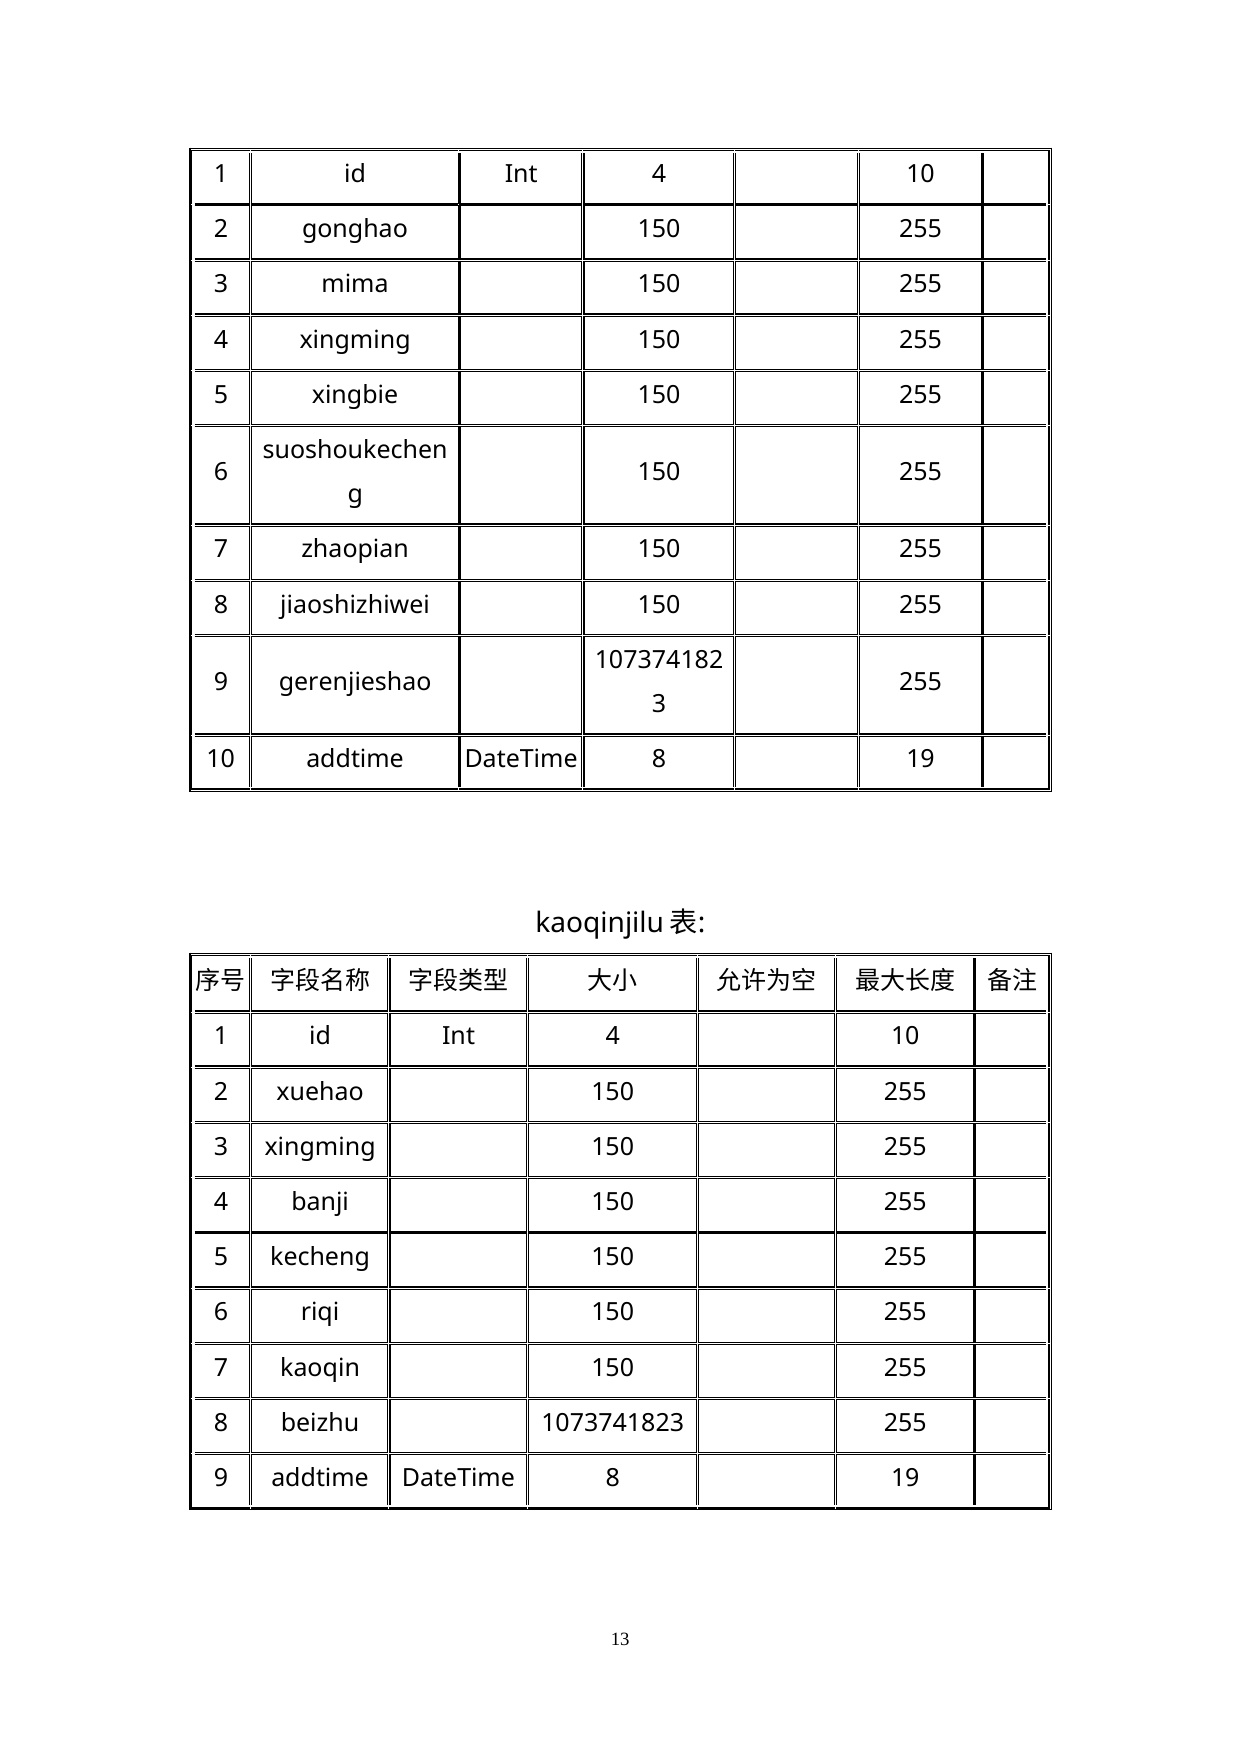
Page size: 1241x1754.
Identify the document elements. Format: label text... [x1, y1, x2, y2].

table_cell 150 [529, 1234, 696, 1286]
table_cell [984, 258, 1049, 313]
table_cell [976, 1065, 1049, 1121]
table_cell gonghao [252, 206, 458, 258]
table_cell addtime [251, 1452, 389, 1507]
table_cell 150 [585, 372, 733, 424]
table_cell [391, 1400, 526, 1452]
table_cell id [252, 1014, 387, 1065]
table_cell [391, 1234, 526, 1286]
table_cell [982, 424, 1050, 523]
table_cell [391, 1124, 526, 1176]
table_cell 19 [836, 1455, 974, 1507]
table_cell 10 [192, 733, 251, 788]
table_cell [699, 1014, 834, 1065]
table_cell kecheng [252, 1234, 387, 1286]
table_cell [391, 1069, 526, 1121]
text kaoqinjilu表: [148, 900, 1092, 941]
table_cell [976, 1341, 1049, 1397]
table_cell [736, 317, 857, 368]
table_cell xingming [252, 317, 458, 368]
table_cell [736, 427, 857, 523]
table_cell riqi [252, 1290, 387, 1341]
table_cell [461, 317, 581, 368]
table_cell 1 [192, 151, 251, 203]
table_cell 19 [859, 737, 982, 788]
table_cell [461, 637, 581, 733]
table_cell [461, 206, 581, 258]
table_header 字段类型 [389, 956, 527, 1010]
table_cell xingming [252, 1124, 387, 1176]
table_header 最大长度 [836, 956, 974, 1010]
table_cell Int [459, 149, 583, 203]
table_cell [699, 1179, 834, 1231]
table_cell DateTime [459, 733, 583, 788]
table_cell 150 [529, 1069, 696, 1121]
table_cell [699, 1234, 834, 1286]
table_header 字段名称 [251, 954, 389, 1010]
table_cell kaoqin [252, 1345, 387, 1397]
table_cell 255 [860, 372, 981, 424]
table_cell 1 [192, 1010, 249, 1065]
table_cell 150 [585, 527, 733, 578]
table_cell 255 [860, 582, 981, 634]
table_cell [976, 1010, 1049, 1065]
table_cell [698, 1455, 836, 1507]
table_cell 1073741823 [585, 637, 733, 733]
table_cell [736, 372, 857, 424]
table_cell 2 [191, 203, 249, 258]
table_cell 3 [191, 1121, 251, 1176]
table_cell 255 [837, 1345, 973, 1397]
table_cell [974, 1397, 1050, 1452]
table_cell 10 [859, 151, 982, 203]
table_cell [461, 582, 581, 634]
table_cell [699, 1069, 834, 1121]
table_cell 4 [191, 1176, 251, 1231]
table_cell 255 [837, 1290, 973, 1341]
table_cell 255 [860, 527, 981, 578]
table_cell beizhu [252, 1400, 387, 1452]
table_cell zhaopian [252, 527, 458, 578]
table_cell 255 [837, 1400, 973, 1452]
table_cell [461, 527, 581, 578]
table_cell [984, 523, 1049, 578]
table_cell [736, 206, 857, 258]
table_cell 8 [583, 737, 735, 788]
table_cell [461, 262, 581, 313]
table_cell 255 [837, 1124, 973, 1176]
table_cell 255 [860, 427, 981, 523]
table_cell 4 [583, 151, 735, 203]
table_cell [461, 372, 581, 424]
table_cell 255 [860, 637, 981, 733]
table_cell [984, 313, 1049, 368]
table_cell [984, 369, 1049, 424]
table_cell 150 [585, 427, 733, 523]
table_cell 9 [191, 1452, 251, 1507]
table_cell 10 [837, 1014, 973, 1065]
table_cell [974, 1176, 1050, 1231]
table_cell xuehao [252, 1069, 387, 1121]
table_cell gerenjieshao [252, 637, 458, 733]
table_cell [699, 1124, 834, 1176]
table_cell [735, 737, 858, 788]
table_cell 255 [837, 1179, 973, 1231]
table_cell mima [252, 262, 458, 313]
table_cell [736, 637, 857, 733]
table_cell 255 [860, 317, 981, 368]
table_cell [984, 579, 1049, 634]
table_cell 5 [192, 369, 249, 424]
table_cell [974, 1121, 1050, 1176]
table_cell 7 [192, 1341, 249, 1397]
table_cell 2 [192, 1065, 249, 1121]
table_header 序号 [192, 956, 251, 1010]
table_cell 255 [860, 206, 981, 258]
table_cell 150 [585, 317, 733, 368]
table_cell [736, 582, 857, 634]
table_cell 4 [529, 1014, 696, 1065]
table_cell 8 [528, 1455, 697, 1507]
table_cell 4 [192, 313, 249, 368]
table_cell 3 [192, 258, 249, 313]
table_cell [699, 1290, 834, 1341]
table_cell Int [391, 1014, 526, 1065]
table_header 备注 [974, 956, 1048, 1010]
table_cell 7 [192, 523, 249, 578]
table_cell [982, 733, 1049, 788]
table_cell 150 [529, 1179, 696, 1231]
table_cell xingbie [252, 372, 458, 424]
table_cell [736, 262, 857, 313]
table_cell [699, 1400, 834, 1452]
table_header 允许为空 [698, 956, 836, 1010]
table_cell [391, 1290, 526, 1341]
table_cell 8 [191, 1397, 251, 1452]
table_cell 150 [529, 1290, 696, 1341]
table_cell 6 [191, 424, 251, 523]
table_cell 150 [585, 262, 733, 313]
table_cell 255 [860, 262, 981, 313]
table_cell banji [252, 1179, 387, 1231]
table_cell [391, 1179, 526, 1231]
table_cell [735, 151, 858, 203]
table_cell [982, 151, 1048, 203]
table_cell [976, 1231, 1048, 1286]
table_cell DateTime [389, 1455, 527, 1507]
table_header 大小 [528, 956, 697, 1010]
table_cell suoshoukecheng [252, 427, 458, 523]
table_cell [391, 1345, 526, 1397]
table_cell 5 [192, 1231, 249, 1286]
table_cell 9 [191, 634, 251, 733]
table_cell 150 [529, 1124, 696, 1176]
table_cell 255 [837, 1234, 973, 1286]
table_cell [982, 634, 1050, 733]
table_cell 1073741823 [529, 1400, 696, 1452]
table_cell 150 [585, 582, 733, 634]
table_cell [736, 527, 857, 578]
table_cell 6 [192, 1286, 249, 1341]
table_cell [699, 1345, 834, 1397]
table_cell [976, 1286, 1049, 1341]
table_cell [461, 427, 581, 523]
table_cell 8 [192, 579, 249, 634]
table_cell addtime [251, 737, 459, 788]
table_cell [984, 203, 1050, 258]
table_cell id [251, 149, 459, 203]
table_cell 255 [837, 1069, 973, 1121]
table_cell jiaoshizhiwei [252, 582, 458, 634]
table_cell 150 [585, 206, 733, 258]
table_cell 150 [529, 1345, 696, 1397]
table_cell [974, 1452, 1050, 1507]
